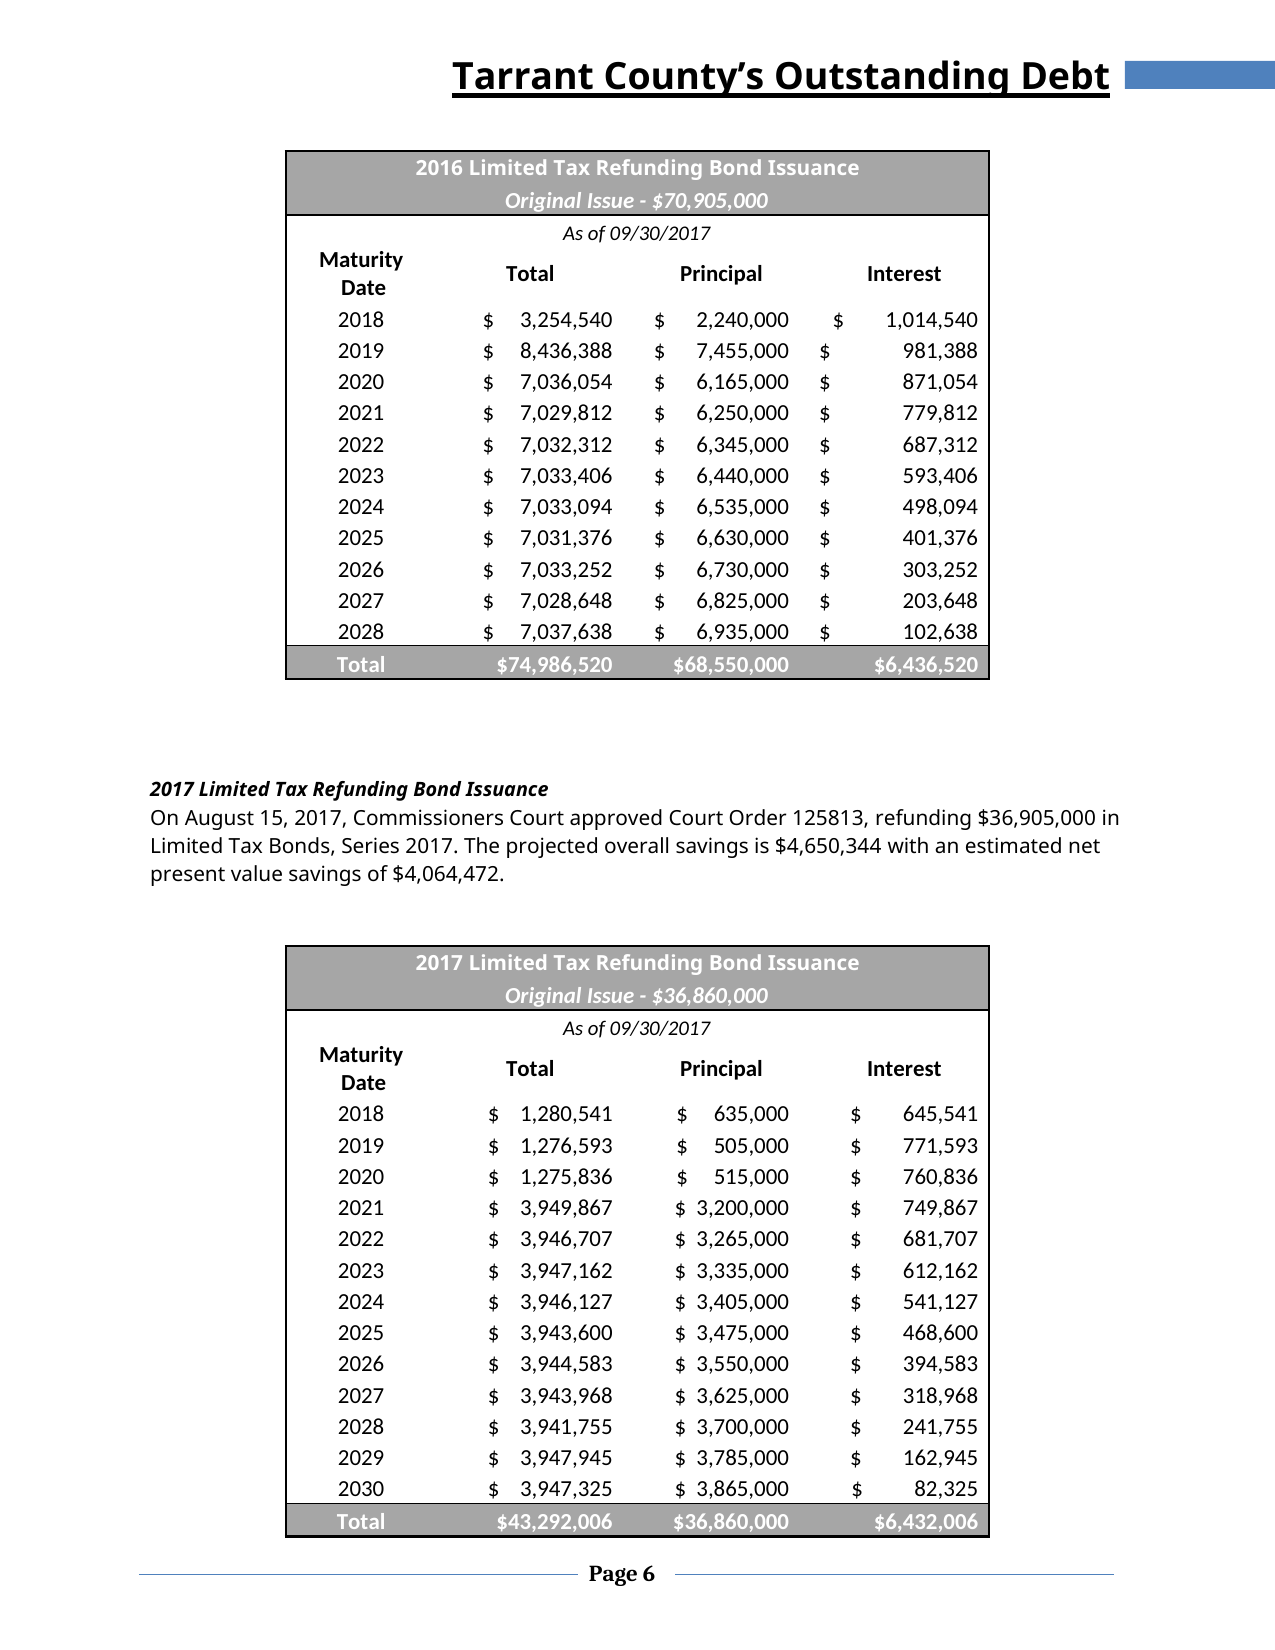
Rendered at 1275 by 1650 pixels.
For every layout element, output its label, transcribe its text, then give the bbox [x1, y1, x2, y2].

table_cell $ 241,755 [800, 1409, 988, 1440]
table_cell 2021 [287, 395, 436, 426]
table_cell 2030 [287, 1471, 436, 1502]
table_cell $ 7,036,054 [436, 364, 624, 395]
table_cell $ 3,625,000 [624, 1378, 800, 1409]
table_cell Total [287, 1504, 436, 1535]
table_cell $ 6,250,000 [624, 395, 800, 426]
table_cell As of 09/30/2017 [287, 216, 988, 245]
table_cell $ 7,029,812 [436, 395, 624, 426]
table_cell $ 515,000 [624, 1159, 800, 1190]
table_cell $ 7,037,638 [436, 614, 624, 645]
table_cell $ 681,707 [800, 1221, 988, 1252]
table_cell 2026 [287, 1346, 436, 1377]
table_cell 2025 [287, 520, 436, 551]
table_cell 2021 [287, 1190, 436, 1221]
table_cell Maturity Date [287, 1040, 436, 1096]
table_cell $ 6,935,000 [624, 614, 800, 645]
table_cell $ 612,162 [800, 1253, 988, 1284]
table_cell 2027 [287, 583, 436, 614]
table_cell $ 6,730,000 [624, 551, 800, 583]
table_cell $ 505,000 [624, 1128, 800, 1159]
table_cell $ 687,312 [800, 426, 988, 458]
table_header 2017 Limited Tax Refunding Bond Issuance [287, 947, 988, 976]
table_cell 2026 [287, 551, 436, 583]
table_cell $ 771,593 [800, 1128, 988, 1159]
table_cell $ 645,541 [800, 1096, 988, 1127]
table_cell Principal [624, 1040, 819, 1096]
table_cell $ 394,583 [800, 1346, 988, 1377]
table_cell 2018 [287, 301, 436, 333]
table_cell 2027 [287, 1378, 436, 1409]
table_cell $ 3,254,540 [436, 301, 624, 333]
table_cell $ 1,276,593 [436, 1128, 624, 1159]
table_cell 2018 [287, 1096, 436, 1127]
table_cell $6,436,520 [800, 646, 988, 678]
table_cell $ 3,947,325 [436, 1471, 624, 1502]
table_header 2016 Limited Tax Refunding Bond Issuance [287, 152, 988, 181]
table_cell $ 3,550,000 [624, 1346, 800, 1377]
table_cell $ 3,947,162 [436, 1253, 624, 1284]
table_cell 2028 [287, 614, 436, 645]
table_cell 2023 [287, 458, 436, 489]
table_cell $ 1,280,541 [436, 1096, 624, 1127]
table_cell $ 7,032,312 [436, 426, 624, 458]
table_cell $ 468,600 [800, 1315, 988, 1346]
table_cell 2019 [287, 333, 436, 364]
table_cell $ 7,033,252 [436, 551, 624, 583]
table_cell $ 541,127 [800, 1284, 988, 1315]
table_cell $ 6,440,000 [624, 458, 800, 489]
table_cell $ 3,405,000 [624, 1284, 800, 1315]
table_cell 2024 [287, 489, 436, 520]
table_cell $ 3,949,867 [436, 1190, 624, 1221]
table_cell $74,986,520 [436, 646, 624, 678]
table_cell $ 82,325 [800, 1471, 988, 1502]
table_cell 2025 [287, 1315, 436, 1346]
table_cell 2020 [287, 364, 436, 395]
table_cell 2020 [287, 1159, 436, 1190]
table_cell $ 318,968 [800, 1378, 988, 1409]
table_cell $ 1,014,540 [800, 301, 988, 333]
table_cell 2022 [287, 426, 436, 458]
table_cell $36,860,000 [624, 1504, 800, 1535]
table_cell Maturity Date [287, 245, 436, 301]
table_cell $ 3,785,000 [624, 1440, 800, 1471]
table_cell Total [287, 646, 436, 678]
table_cell $ 203,648 [800, 583, 988, 614]
table_cell $ 7,028,648 [436, 583, 624, 614]
table_cell $ 6,535,000 [624, 489, 800, 520]
table_cell $ 7,031,376 [436, 520, 624, 551]
table_cell $ 981,388 [800, 333, 988, 364]
table_cell $ 3,946,707 [436, 1221, 624, 1252]
table_cell Original Issue - $36,860,000 [287, 976, 988, 1009]
table_cell $ 401,376 [800, 520, 988, 551]
table_cell $ 6,345,000 [624, 426, 800, 458]
table_cell $ 3,700,000 [624, 1409, 800, 1440]
table_cell $ 3,944,583 [436, 1346, 624, 1377]
table_cell $ 3,943,600 [436, 1315, 624, 1346]
table_cell $ 102,638 [800, 614, 988, 645]
table_cell $ 3,865,000 [624, 1471, 800, 1502]
table_cell Principal [624, 245, 819, 301]
table_cell 2029 [287, 1440, 436, 1471]
table_cell $ 3,475,000 [624, 1315, 800, 1346]
table_cell 2024 [287, 1284, 436, 1315]
table_cell $ 635,000 [624, 1096, 800, 1127]
table_cell $ 749,867 [800, 1190, 988, 1221]
table_cell $ 1,275,836 [436, 1159, 624, 1190]
table_cell $43,292,006 [436, 1504, 624, 1535]
table_cell $ 760,836 [800, 1159, 988, 1190]
table_cell $ 162,945 [800, 1440, 988, 1471]
table_cell $ 3,947,945 [436, 1440, 624, 1471]
table_cell $ 8,436,388 [436, 333, 624, 364]
table_cell $ 3,941,755 [436, 1409, 624, 1440]
table_cell 2019 [287, 1128, 436, 1159]
table_cell $ 303,252 [800, 551, 988, 583]
table_cell $ 3,265,000 [624, 1221, 800, 1252]
table_cell $68,550,000 [624, 646, 800, 678]
table_cell Interest [819, 1040, 988, 1096]
table_cell Total [436, 1040, 624, 1096]
table_cell $ 7,033,406 [436, 458, 624, 489]
table_cell $ 3,946,127 [436, 1284, 624, 1315]
table_cell Original Issue - $70,905,000 [287, 181, 988, 214]
table_cell $ 6,165,000 [624, 364, 800, 395]
table_cell $6,432,006 [800, 1504, 988, 1535]
table_cell 2023 [287, 1253, 436, 1284]
table_cell $ 7,455,000 [624, 333, 800, 364]
table_cell 2022 [287, 1221, 436, 1252]
table_cell $ 871,054 [800, 364, 988, 395]
text On August 15, 2017, Commissioners Court approved Court Order 125813, refunding $36,905,000 in Limited Tax Bonds, Series 2017. The projected overall savings is $4,650,344 with an estimated net present value savings of $4,064,472. [150, 803, 1125, 888]
table_cell $ 498,094 [800, 489, 988, 520]
table_cell Interest [819, 245, 988, 301]
table_cell $ 3,335,000 [624, 1253, 800, 1284]
table_cell As of 09/30/2017 [287, 1011, 988, 1040]
table_cell Total [436, 245, 624, 301]
table_cell 2028 [287, 1409, 436, 1440]
table_cell $ 779,812 [800, 395, 988, 426]
text 2017 Limited Tax Refunding Bond Issuance [150, 776, 1125, 803]
table_cell $ 6,825,000 [624, 583, 800, 614]
table_cell $ 3,200,000 [624, 1190, 800, 1221]
table_cell $ 593,406 [800, 458, 988, 489]
table_cell $ 2,240,000 [624, 301, 800, 333]
table_cell $ 3,943,968 [436, 1378, 624, 1409]
table_cell $ 7,033,094 [436, 489, 624, 520]
table_cell $ 6,630,000 [624, 520, 800, 551]
